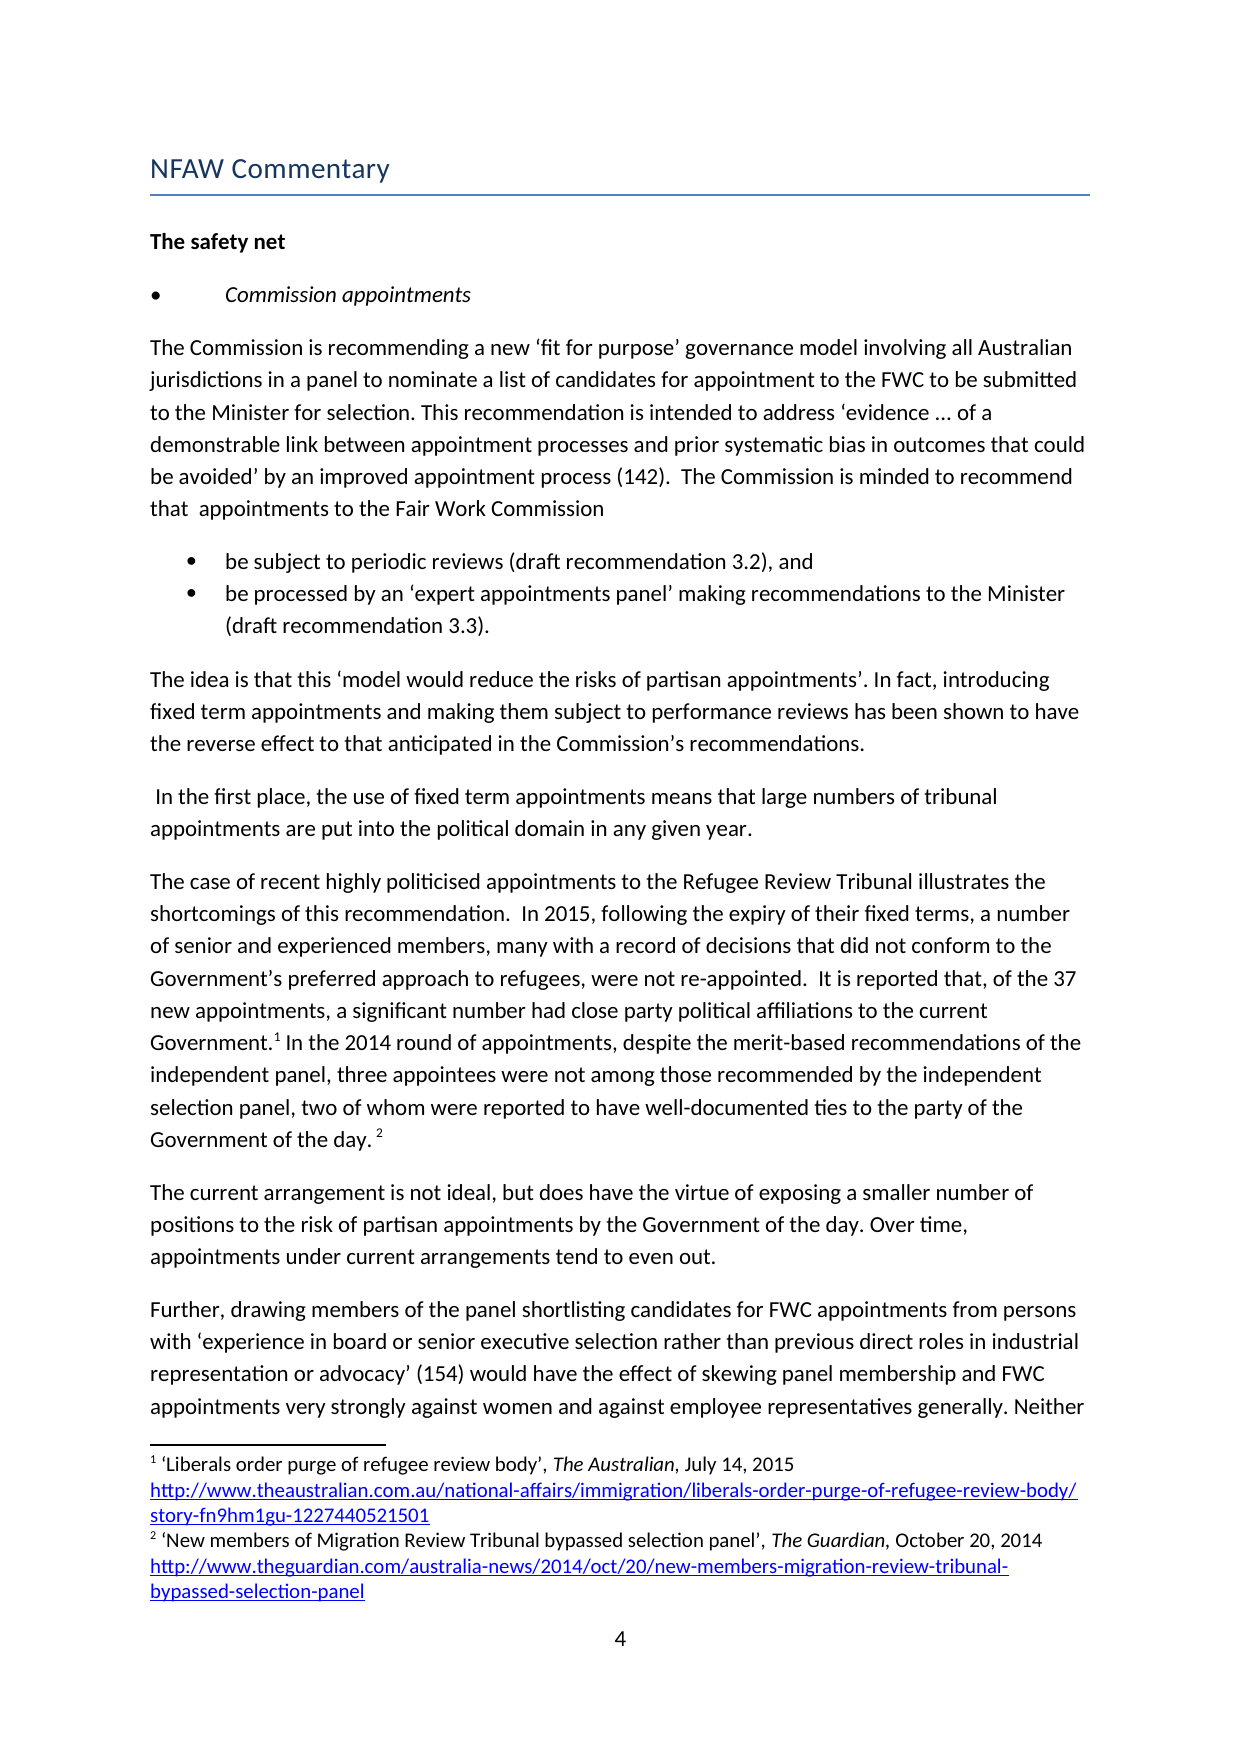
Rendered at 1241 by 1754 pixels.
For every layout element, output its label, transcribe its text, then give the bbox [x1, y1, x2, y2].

title NFAW Commentary [150, 150, 1090, 194]
text The idea is that this ‘model would reduce the risks of partisan appointments’. In fact, introducing fixed term appointments and making them subject to performance reviews has been shown to have the reverse effect to that anticipated in the Commission’s recommendations. [150, 665, 1090, 757]
list be subject to periodic reviews (draft recommendation 3.2), and [187, 547, 1090, 575]
text The safety net [150, 227, 1090, 255]
list be processed by an ‘expert appointments panel’ making recommendations to the Minister (draft recommendation 3.3). [187, 579, 1090, 640]
text The Commission is recommending a new ‘fit for purpose’ governance model involving all Australian jurisdictions in a panel to nominate a list of candidates for appointment to the FWC to be submitted to the Minister for selection. This recommendation is intended to address ‘evidence ... of a demonstrable link between appointment processes and prior systematic bias in outcomes that could be avoided’ by an improved appointment process (142). The Commission is minded to recommend that appointments to the Fair Work Commission [150, 333, 1090, 522]
text The current arrangement is not ideal, but does have the virtue of exposing a smaller number of positions to the risk of partisan appointments by the Government of the day. Over time, appointments under current arrangements tend to even out. [150, 1178, 1090, 1270]
text The case of recent highly politicised appointments to the Refugee Review Tribunal illustrates the shortcomings of this recommendation. In 2015, following the expiry of their fixed terms, a number of senior and experienced members, many with a record of decisions that did not conform to the Government’s preferred approach to refugees, were not re-appointed. It is reported that, of the 37 new appointments, a significant number had close party political affiliations to the current Government. In the 2014 round of appointments, despite the merit-based recommendations of the independent panel, three appointees were not among those recommended by the independent selection panel, two of whom were reported to have well-documented ties to the party of the Government of the day. [150, 867, 1090, 1153]
text • Commission appointments [150, 280, 1090, 308]
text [150, 1295, 1090, 1420]
text In the first place, the use of fixed term appointments means that large numbers of tribunal appointments are put into the political domain in any given year. [150, 782, 1090, 842]
